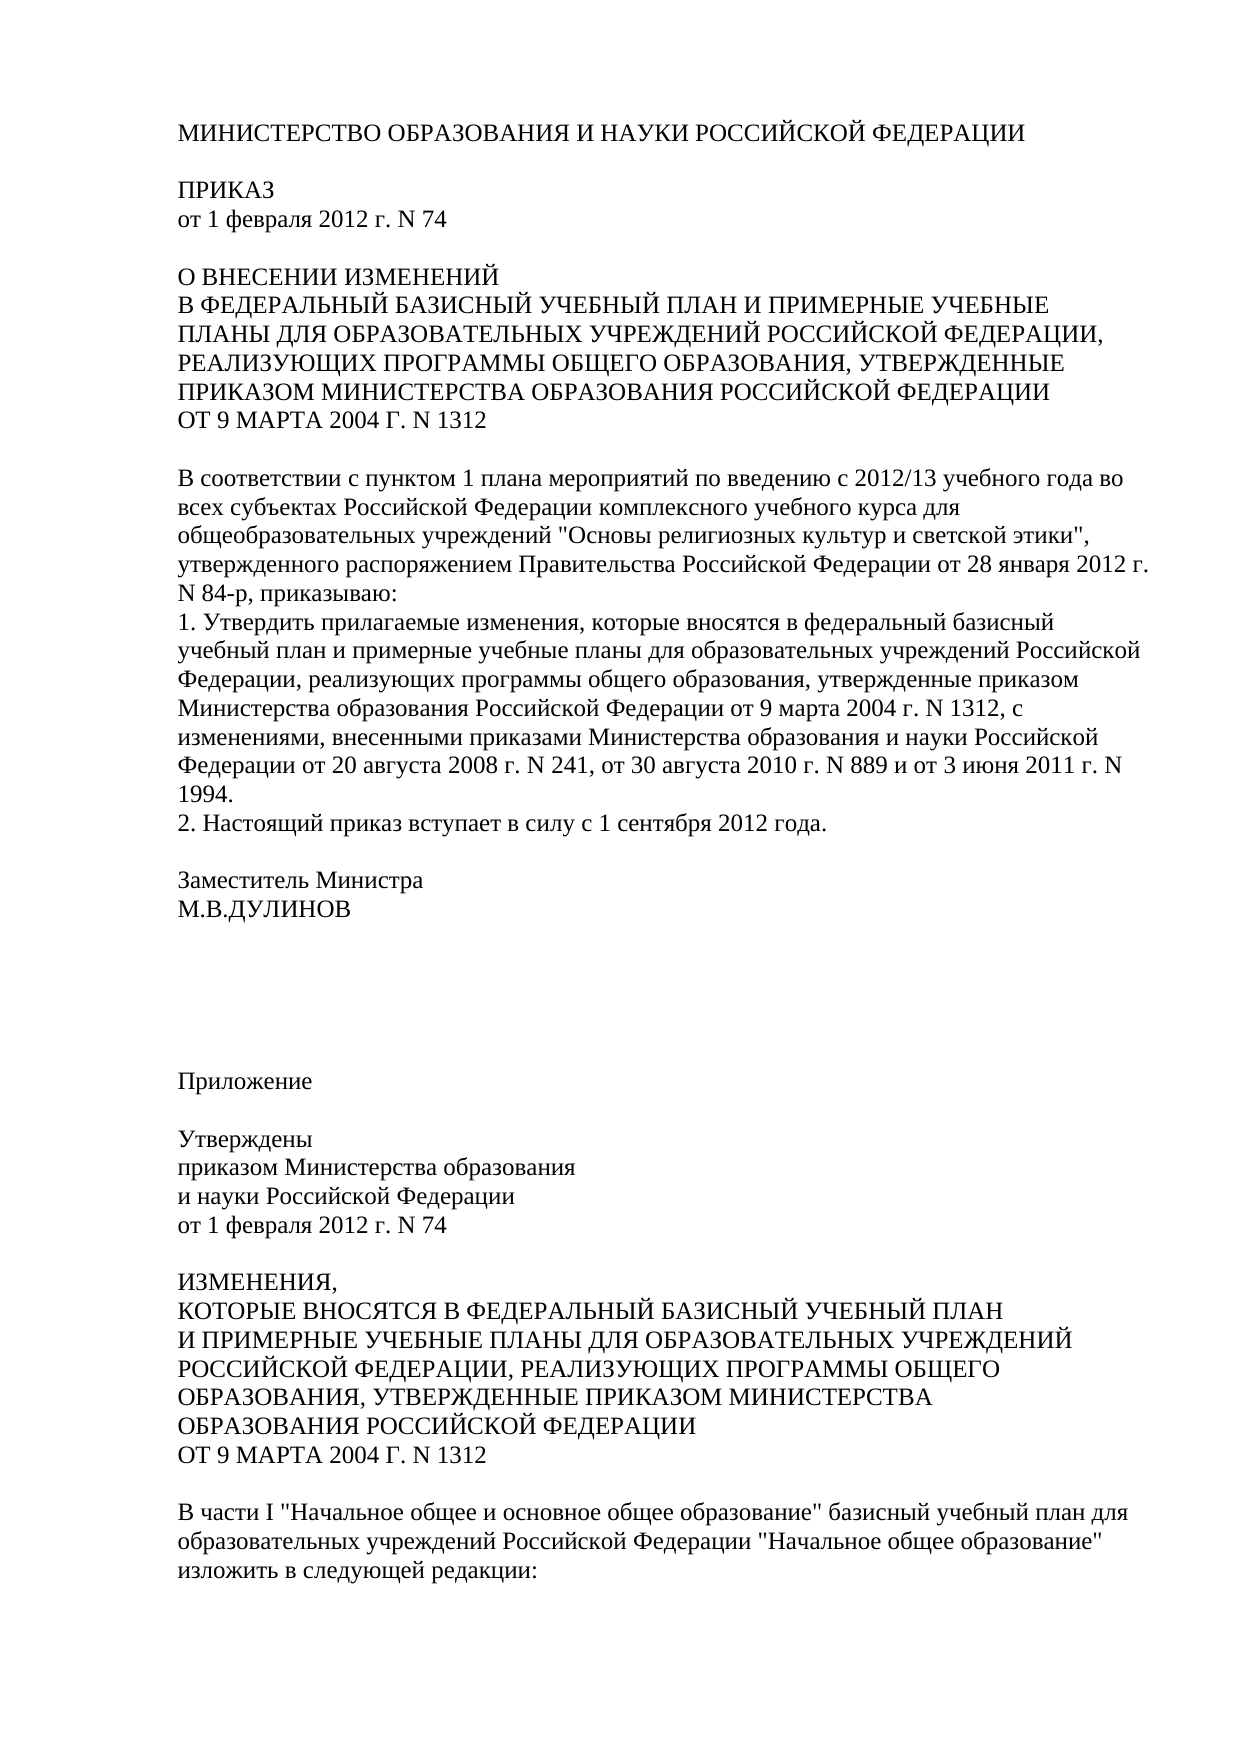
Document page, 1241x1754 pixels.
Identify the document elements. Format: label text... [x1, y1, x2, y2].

text и науки Российской Федерации [177, 1181, 1152, 1210]
text 2. Настоящий приказ вступает в силу с 1 сентября 2012 года. [177, 808, 1152, 837]
text ОТ 9 МАРТА 2004 Г. N 1312 [177, 406, 1152, 434]
text О ВНЕСЕНИИ ИЗМЕНЕНИЙ [177, 262, 1152, 291]
text Заместитель Министра [177, 866, 1152, 894]
text РОССИЙСКОЙ ФЕДЕРАЦИИ, РЕАЛИЗУЮЩИХ ПРОГРАММЫ ОБЩЕГО [177, 1354, 1152, 1382]
text ПЛАНЫ ДЛЯ ОБРАЗОВАТЕЛЬНЫХ УЧРЕЖДЕНИЙ РОССИЙСКОЙ ФЕДЕРАЦИИ, [177, 319, 1152, 348]
text В ФЕДЕРАЛЬНЫЙ БАЗИСНЫЙ УЧЕБНЫЙ ПЛАН И ПРИМЕРНЫЕ УЧЕБНЫЕ [177, 291, 1152, 319]
text ОБРАЗОВАНИЯ РОССИЙСКОЙ ФЕДЕРАЦИИ [177, 1411, 1152, 1440]
text РЕАЛИЗУЮЩИХ ПРОГРАММЫ ОБЩЕГО ОБРАЗОВАНИЯ, УТВЕРЖДЕННЫЕ [177, 348, 1152, 377]
text И ПРИМЕРНЫЕ УЧЕБНЫЕ ПЛАНЫ ДЛЯ ОБРАЗОВАТЕЛЬНЫХ УЧРЕЖДЕНИЙ [177, 1325, 1152, 1354]
text ПРИКАЗ [177, 176, 1152, 204]
text ИЗМЕНЕНИЯ, [177, 1267, 1152, 1296]
text ОБРАЗОВАНИЯ, УТВЕРЖДЕННЫЕ ПРИКАЗОМ МИНИСТЕРСТВА [177, 1382, 1152, 1411]
text 1. Утвердить прилагаемые изменения, которые вносятся в федеральный базисный учебный план и примерные учебные планы для образовательных учреждений Российской Федерации, реализующих программы общего образования, утвержденные приказом Министерства образования Российской Федерации от 9 марта 2004 г. N 1312, с изменениями, внесенными приказами Министерства образования и науки Российской Федерации от 20 августа 2008 г. N 241, от 30 августа 2010 г. N 889 и от 3 июня 2011 г. N 1994. [177, 607, 1152, 808]
text от 1 февраля 2012 г. N 74 [177, 204, 1152, 233]
text Приложение [177, 1066, 1152, 1095]
text В части I "Начальное общее и основное общее образование" базисный учебный план для образовательных учреждений Российской Федерации "Начальное общее образование" изложить в следующей редакции: [177, 1497, 1152, 1584]
text М.В.ДУЛИНОВ [177, 894, 1152, 923]
text В соответствии с пунктом 1 плана мероприятий по введению с 2012/13 учебного года во всех субъектах Российской Федерации комплексного учебного курса для общеобразовательных учреждений "Основы религиозных культур и светской этики", утвержденного распоряжением Правительства Российской Федерации от 28 января 2012 г. N 84-р, приказываю: [177, 463, 1152, 607]
text ПРИКАЗОМ МИНИСТЕРСТВА ОБРАЗОВАНИЯ РОССИЙСКОЙ ФЕДЕРАЦИИ [177, 377, 1152, 406]
text МИНИСТЕРСТВО ОБРАЗОВАНИЯ И НАУКИ РОССИЙСКОЙ ФЕДЕРАЦИИ [177, 118, 1152, 147]
text приказом Министерства образования [177, 1152, 1152, 1181]
text Утверждены [177, 1124, 1152, 1152]
text от 1 февраля 2012 г. N 74 [177, 1210, 1152, 1239]
text ОТ 9 МАРТА 2004 Г. N 1312 [177, 1440, 1152, 1469]
text КОТОРЫЕ ВНОСЯТСЯ В ФЕДЕРАЛЬНЫЙ БАЗИСНЫЙ УЧЕБНЫЙ ПЛАН [177, 1296, 1152, 1325]
